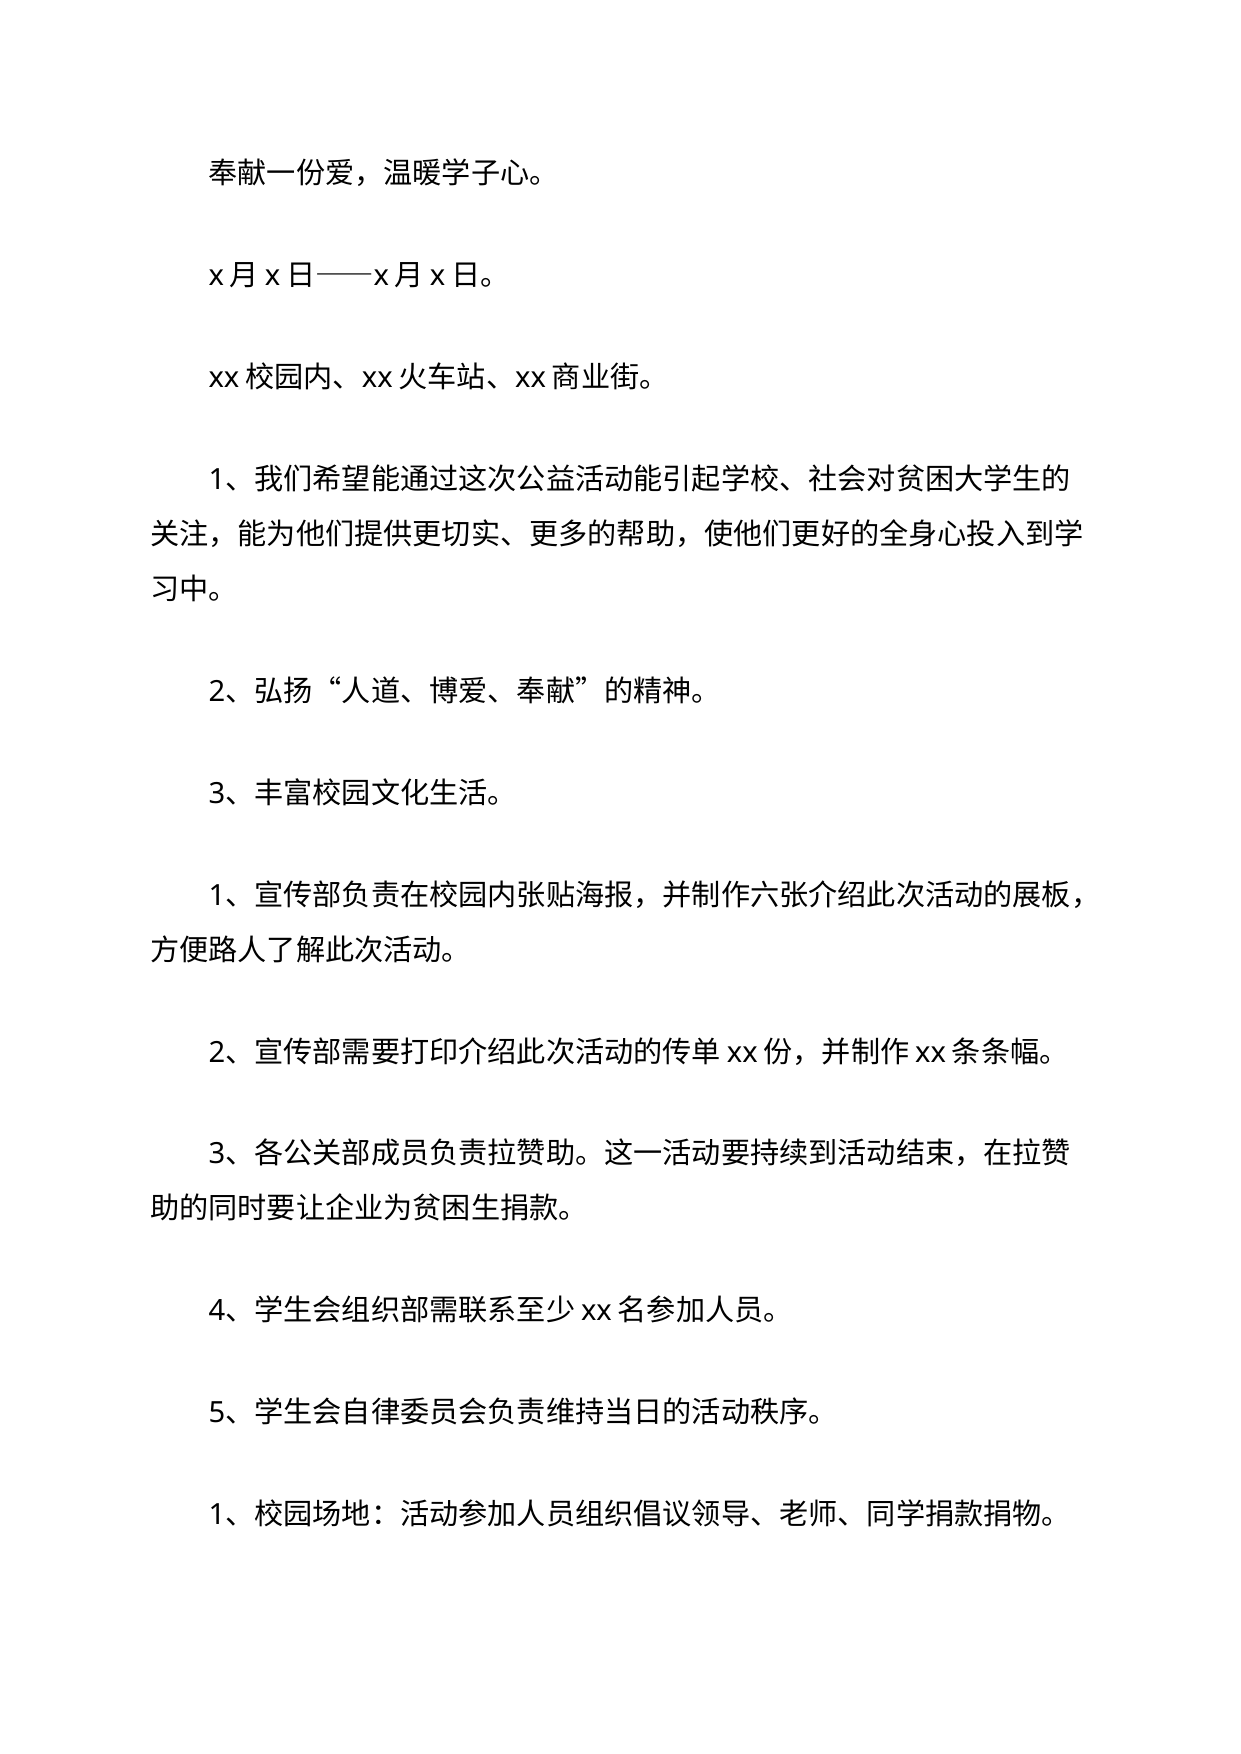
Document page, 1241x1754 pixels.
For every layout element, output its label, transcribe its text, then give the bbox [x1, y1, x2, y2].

text 奉献一份爱，温暖学子心。 [150, 150, 1090, 192]
text 5、学生会自律委员会负责维持当日的活动秩序。 [150, 1389, 1090, 1431]
text 4、学生会组织部需联系至少xx名参加人员。 [150, 1287, 1090, 1329]
text 1、我们希望能通过这次公益活动能引起学校、社会对贫困大学生的关注，能为他们提供更切实、更多的帮助，使他们更好的全身心投入到学习中。 [150, 456, 1090, 608]
text 1、校园场地：活动参加人员组织倡议领导、老师、同学捐款捐物。 [150, 1491, 1090, 1533]
text 2、弘扬“人道、博爱、奉献”的精神。 [150, 667, 1090, 710]
text xx校园内、xx火车站、xx商业街。 [150, 354, 1090, 396]
text x月x日——x月x日。 [150, 252, 1090, 294]
text 2、宣传部需要打印介绍此次活动的传单xx份，并制作xx条条幅。 [150, 1028, 1090, 1071]
text 3、丰富校园文化生活。 [150, 769, 1090, 812]
text 3、各公关部成员负责拉赞助。这一活动要持续到活动结束，在拉赞助的同时要让企业为贫困生捐款。 [150, 1130, 1090, 1227]
text 1、宣传部负责在校园内张贴海报，并制作六张介绍此次活动的展板，方便路人了解此次活动。 [150, 871, 1090, 969]
